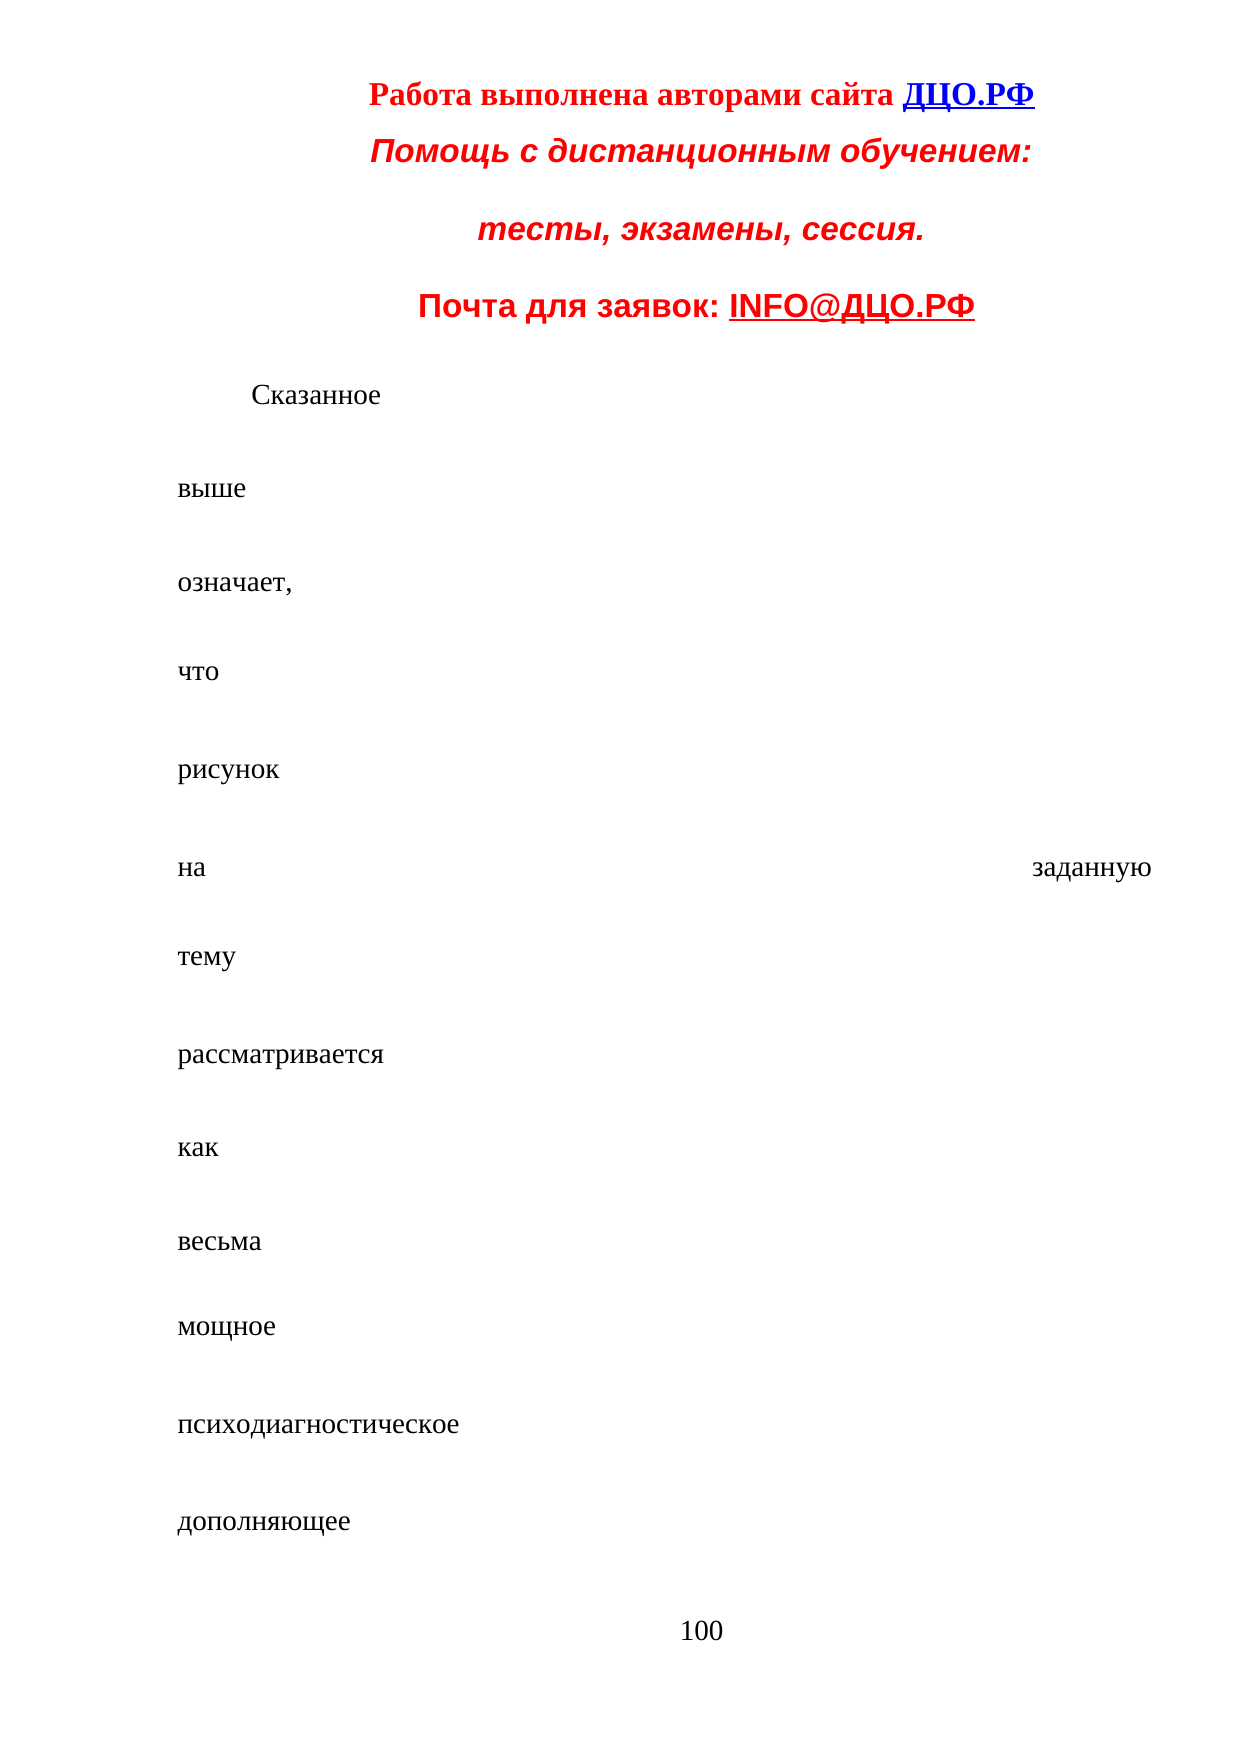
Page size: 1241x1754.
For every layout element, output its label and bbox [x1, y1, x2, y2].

text [177, 377, 1152, 1584]
